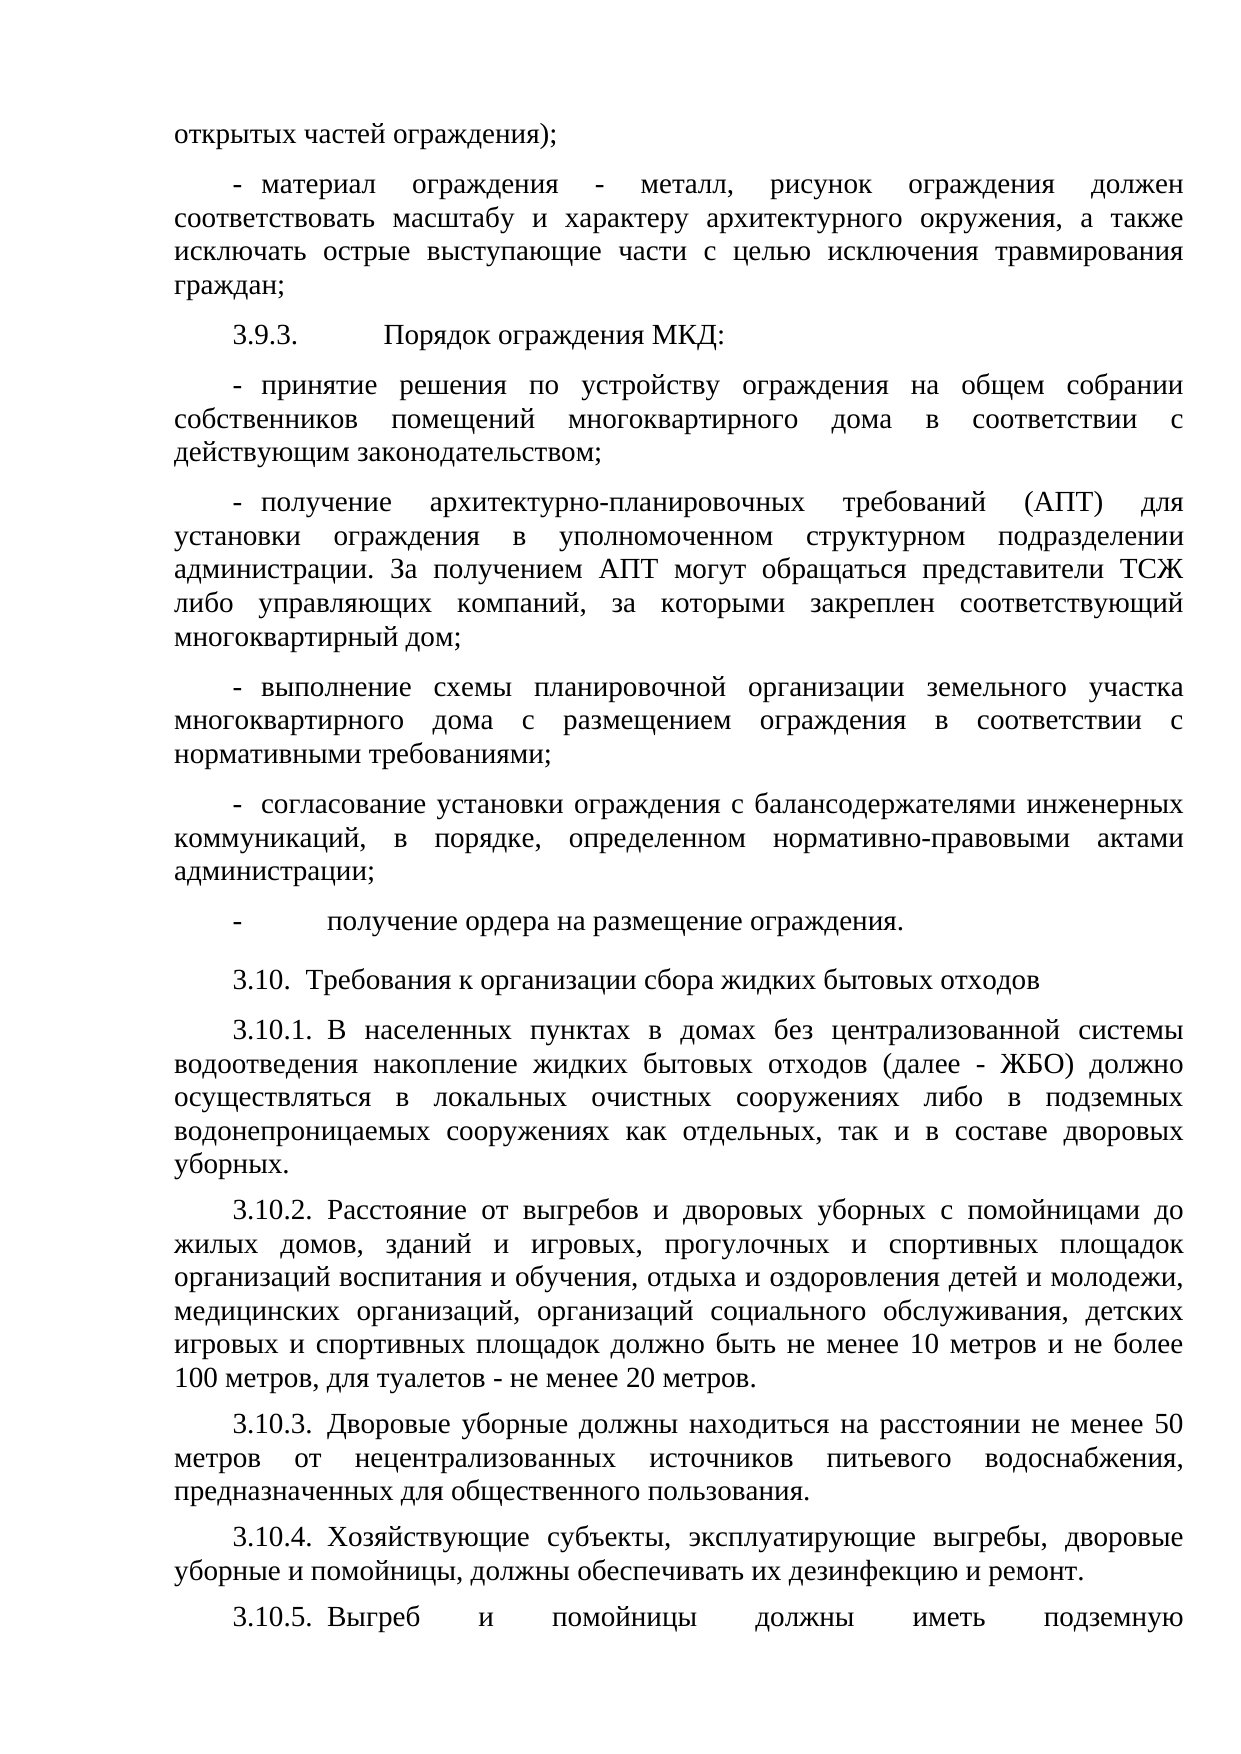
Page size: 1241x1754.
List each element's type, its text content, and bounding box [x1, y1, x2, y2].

list выполнение схемы планировочной организации земельного участка многоквартирного дома с размещением ограждения в соответствии с нормативными требованиями; [174, 669, 1184, 769]
list получение архитектурно-планировочных требований (АПТ) для установки ограждения в уполномоченном структурном подразделении администрации. За получением АПТ могут обращаться представители ТСЖ либо управляющих компаний, за которыми закреплен соответствующий многоквартирный дом; [174, 484, 1184, 652]
list материал ограждения - металл, рисунок ограждения должен соответствовать масштабу и характеру архитектурного окружения, а также исключать острые выступающие части с целью исключения травмирования граждан; [174, 166, 1184, 300]
list В населенных пунктах в домах без централизованной системы водоотведения накопление жидких бытовых отходов (далее - ЖБО) должно осуществляться в локальных очистных сооружениях либо в подземных водонепроницаемых сооружениях как отдельных, так и в составе дворовых уборных. [174, 1012, 1184, 1180]
list Требования к организации сбора жидких бытовых отходов [174, 962, 1184, 996]
list Хозяйствующие субъекты, эксплуатирующие выгребы, дворовые уборные и помойницы, должны обеспечивать их дезинфекцию и ремонт. [174, 1519, 1184, 1586]
list Дворовые уборные должны находиться на расстоянии не менее 50 метров от нецентрализованных источников питьевого водоснабжения, предназначенных для общественного пользования. [174, 1406, 1184, 1507]
list принятие решения по устройству ограждения на общем собрании собственников помещений многоквартирного дома в соответствии с действующим законодательством; [174, 367, 1184, 468]
list получение ордера на размещение ограждения. [174, 903, 1184, 937]
list согласование установки ограждения с балансодержателями инженерных коммуникаций, в порядке, определенном нормативно-правовыми актами администрации; [174, 786, 1184, 887]
list Расстояние от выгребов и дворовых уборных с помойницами до жилых домов, зданий и игровых, прогулочных и спортивных площадок организаций воспитания и обучения, отдыха и оздоровления детей и молодежи, медицинских организаций, организаций социального обслуживания, детских игровых и спортивных площадок должно быть не менее 10 метров и не более 100 метров, для туалетов - не менее 20 метров. [174, 1192, 1184, 1394]
list Порядок ограждения МКД: [174, 317, 1184, 351]
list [174, 116, 1184, 149]
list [174, 1599, 1184, 1632]
